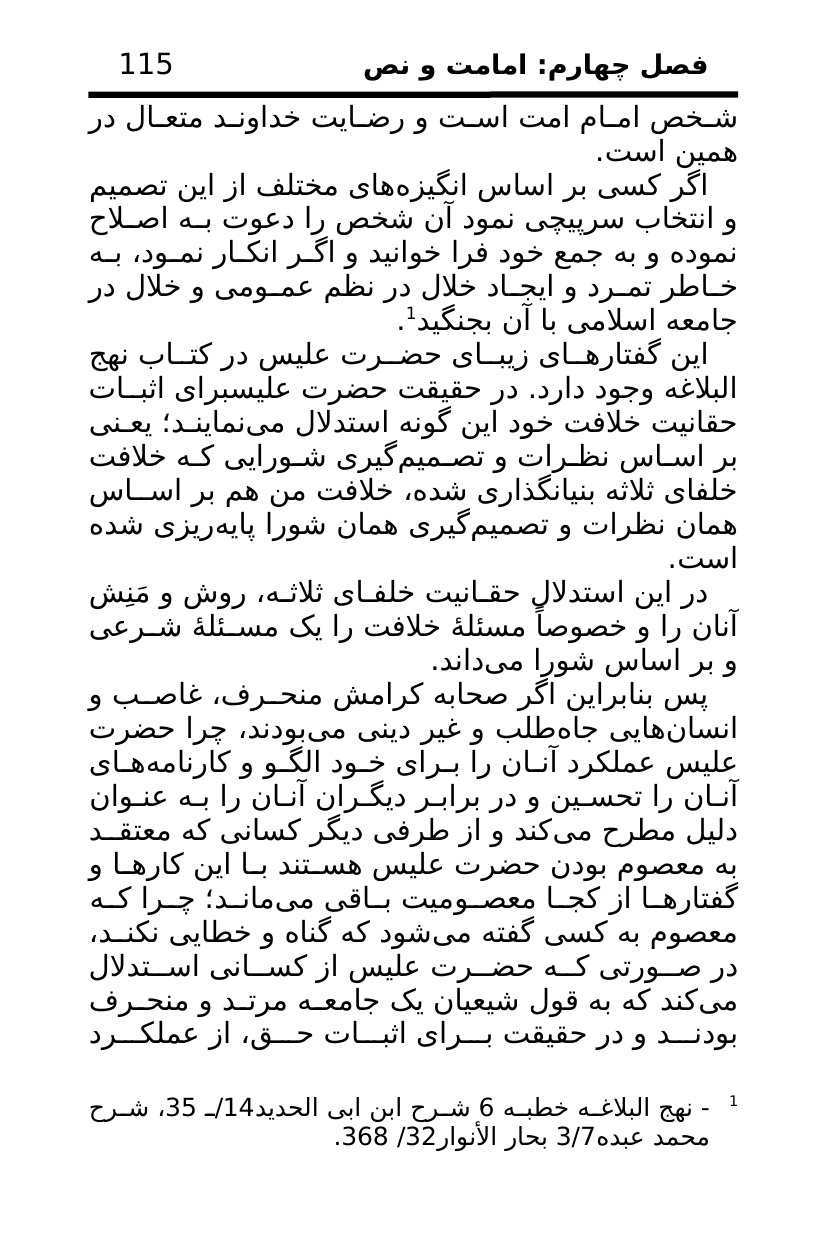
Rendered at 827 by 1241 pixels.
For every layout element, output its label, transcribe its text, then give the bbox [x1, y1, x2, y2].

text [89, 100, 738, 168]
text اگر کسی بر اساس انگیزه‌های مختلف از این تصمیم و انتخاب سرپیچی نمود آن شخص را دعوت به اصلاح نموده و به جمع خود فرا خوانید و اگر انکار نمود، به خاطر تمرد و ایجاد خلال در نظم عمومی و خلال در جامعه اسلامی با آن بجنگید. [89, 168, 738, 338]
text این گفتارهای زیبای حضرت علیس در کتاب نهج البلاغه وجود دارد. در حقیقت حضرت علیسبرای اثبات حقانیت خلافت خود این گونه استدلال می‌نمایند؛ یعنی بر اساس نظرات و تصمیم‌گیری شورایی که خلافت خلفای ثلاثه بنیانگذاری شده، خلافت من هم بر اساس همان نظرات و تصمیم‌گیری همان شورا پایه‌ریزی شده است. [89, 338, 738, 575]
text در این استدلال حقانیت خلفای ثلاثه، روش و مَنِش آنان را و خصوصاً مسئلۀ خلافت را یک مسئلۀ شرعی و بر اساس شورا می‌داند. [89, 575, 738, 677]
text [89, 677, 738, 1051]
